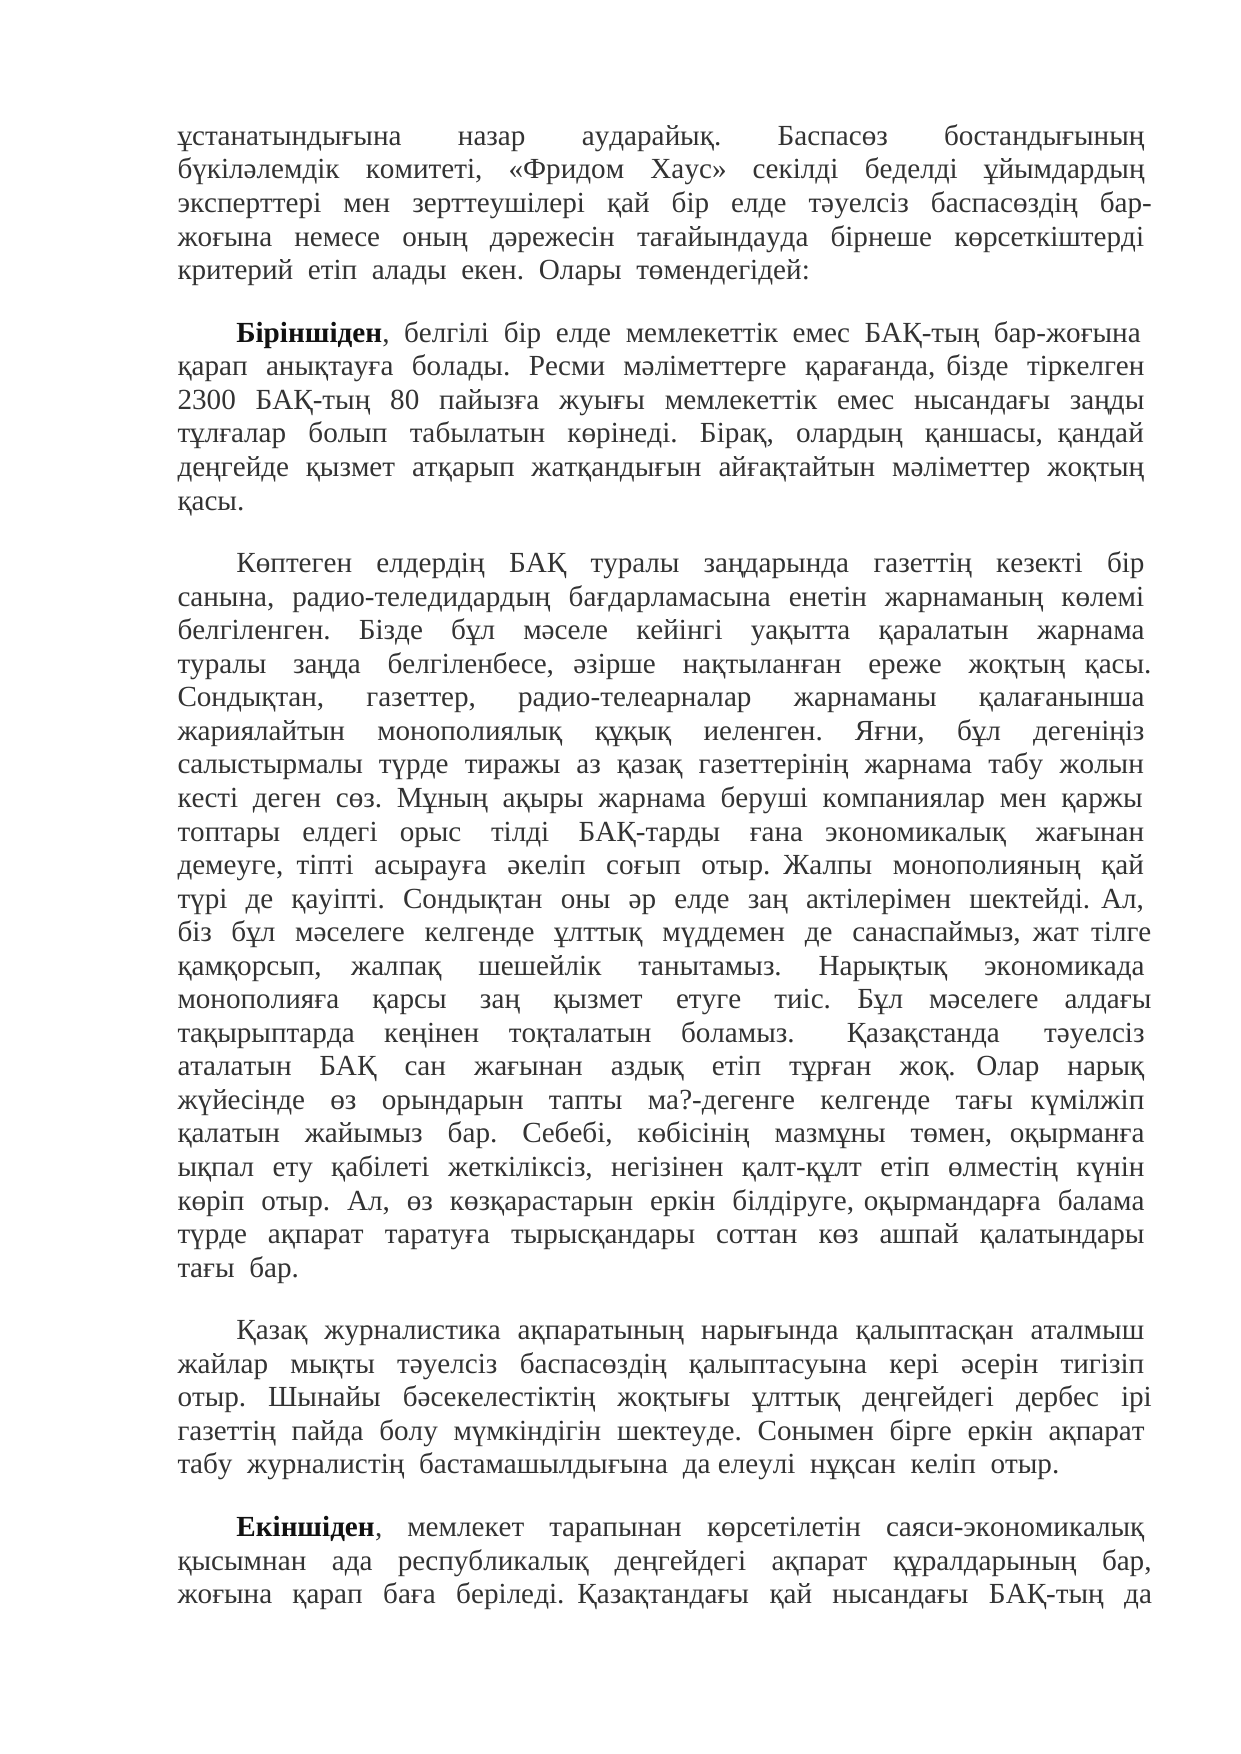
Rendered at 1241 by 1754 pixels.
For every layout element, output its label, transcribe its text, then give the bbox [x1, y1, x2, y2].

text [177, 1509, 1152, 1610]
text Біріншіден, белгілі бір елде мемлекеттік емес БАҚ-тың бар-жоғына қарап анықтауға болады. Ресми мәліметтерге қарағанда, бізде тіркелген 2300 БАҚ-тың 80 пайызға жуығы мемлекеттік емес нысандағы заңды тұлғалар болып табылатын көрінеді. Бірақ, олардың қаншасы, қандай деңгейде қызмет атқарып жатқандығын айғақтайтын мәліметтер жоқтың қасы. [177, 315, 1152, 516]
text Қазақ журналистика ақпаратының нарығында қалыптасқан аталмыш жайлар мықты тәуелсіз баспасөздің қалыптасуына кері әсерін тигізіп отыр. Шынайы бәсекелестіктің жоқтығы ұлттық деңгейдегі дербес ірі газеттің пайда болу мүмкіндігін шектеуде. Сонымен бірге еркін ақпарат табу журналистің бастамашылдығына да елеулі нұқсан келіп отыр. [177, 1312, 1152, 1480]
text Көптеген елдердің БАҚ туралы заңдарында газеттің кезекті бір санына, радио-теледидардың бағдарламасына енетін жарнаманың көлемі белгіленген. Бізде бұл мәселе кейінгі уақытта қаралатын жарнама туралы заңда белгіленбесе, әзірше нақтыланған ереже жоқтың қасы. Сондықтан, газеттер, радио-телеарналар жарнаманы қалағанынша жариялайтын монополиялық құқық иеленген. Яғни, бұл дегеніңіз салыстырмалы түрде тиражы аз қазақ газеттерінің жарнама табу жолын кесті деген сөз. Мұның ақыры жарнама беруші компаниялар мен қаржы топтары елдегі орыс тілді БАҚ-тарды ғана экономикалық жағынан демеуге, тіпті асырауға әкеліп соғып отыр. Жалпы монополияның қай түрі де қауіпті. Сондықтан оны әр елде заң актілерімен шектейді. Ал, біз бұл мәселеге келгенде ұлттық мүддемен де санаспаймыз, жат тілге қамқорсып, жалпақ шешейлік танытамыз. Нарықтық экономикада монополияға қарсы заң қызмет етуге тиіс. Бұл мәселеге алдағы тақырыптарда кеңінен тоқталатын боламыз. Қазақстанда тәуелсіз аталатын БАҚ сан жағынан аздық етіп тұрған жоқ. Олар нарық жүйесінде өз орындарын тапты ма?-дегенге келгенде тағы күмілжіп қалатын жайымыз бар. Себебі, көбісінің мазмұны төмен, оқырманға ықпал ету қабілеті жеткіліксіз, негізінен қалт-құлт етіп өлместің күнін көріп отыр. Ал, өз көзқарастарын еркін білдіруге, оқырмандарға балама түрде ақпарат таратуға тырысқандары соттан көз ашпай қалатындары тағы бар. [177, 545, 1152, 1283]
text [177, 118, 1152, 286]
